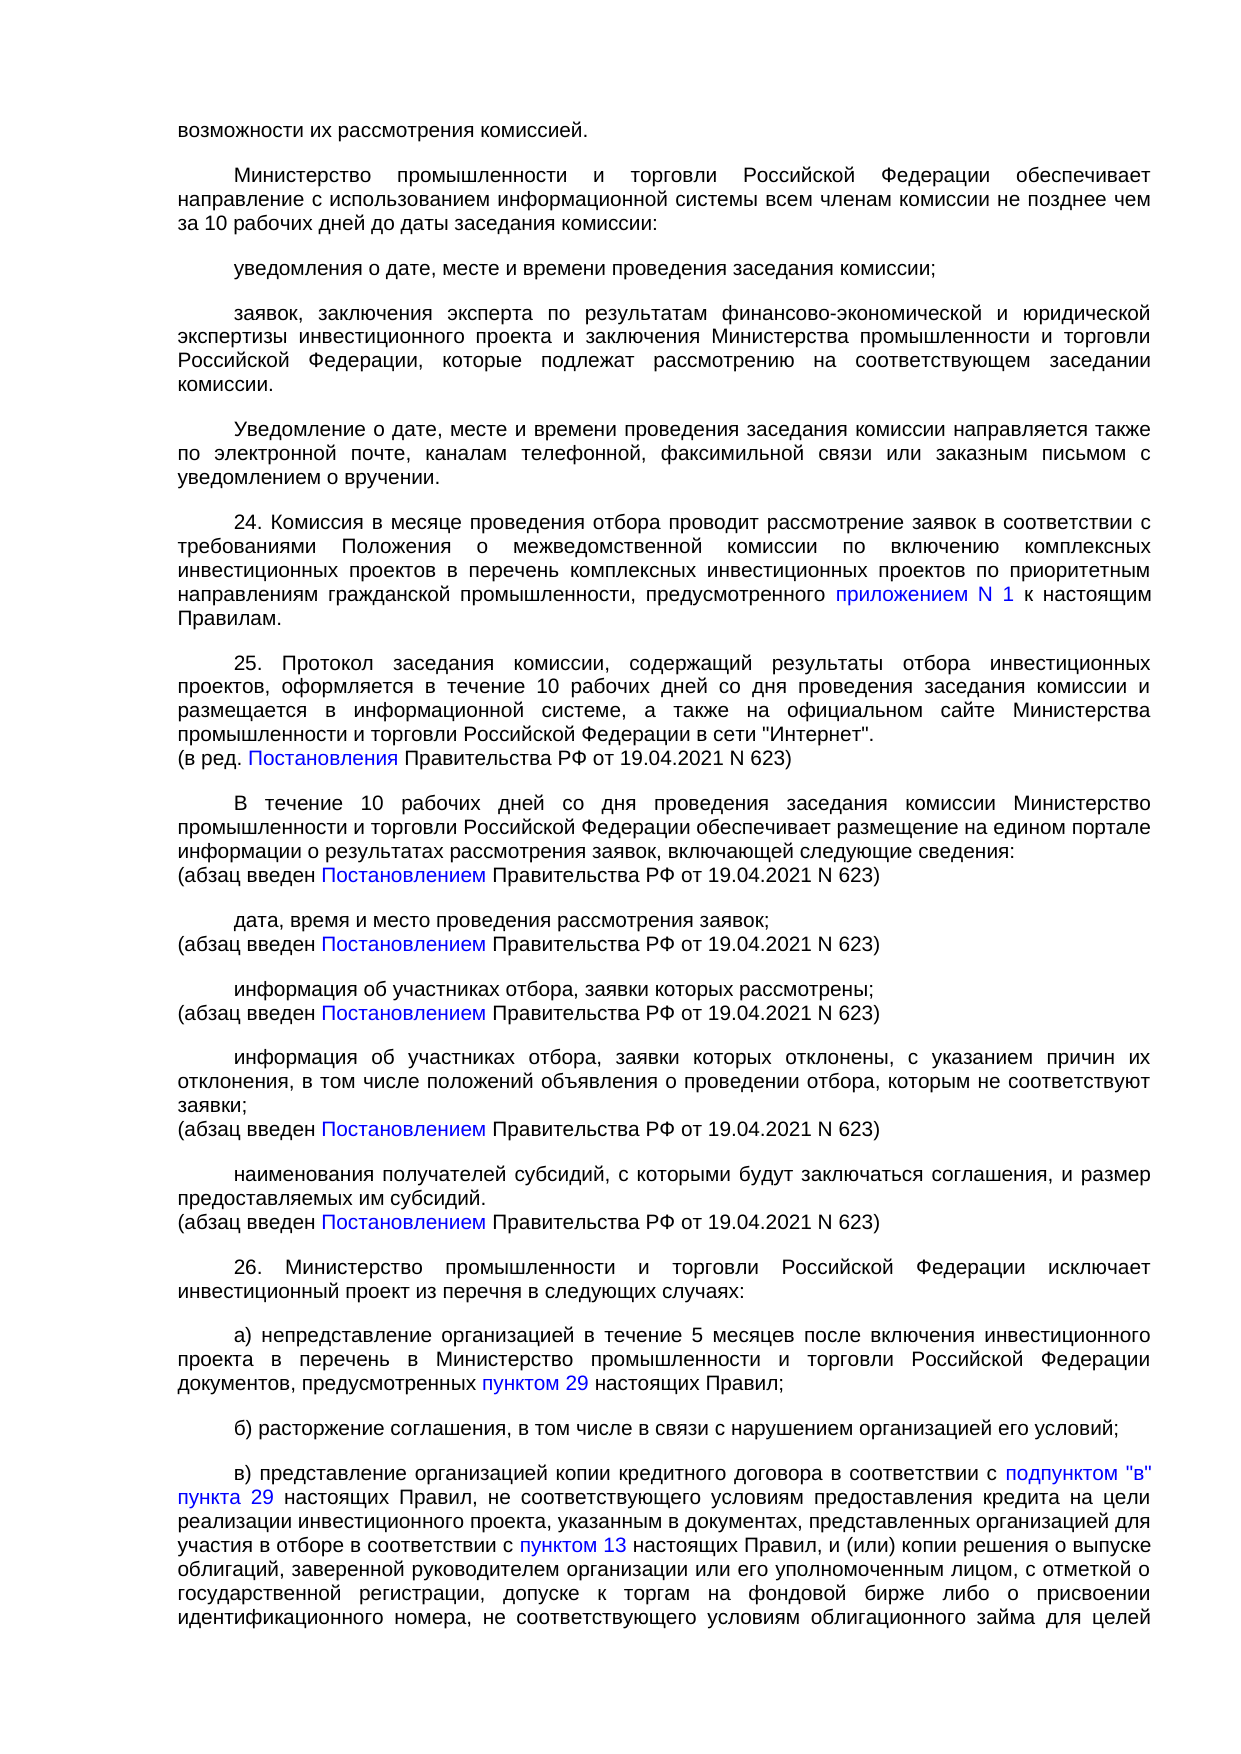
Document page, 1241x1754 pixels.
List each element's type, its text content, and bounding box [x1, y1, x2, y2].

text б) расторжение соглашения, в том числе в связи с нарушением организацией его условий; [177, 1416, 1152, 1440]
text (абзац введен Постановлением Правительства РФ от 19.04.2021 N 623) [177, 1000, 1152, 1024]
text наименования получателей субсидий, с которыми будут заключаться соглашения, и размер предоставляемых им субсидий. [177, 1162, 1152, 1210]
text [177, 118, 1152, 142]
text (абзац введен Постановлением Правительства РФ от 19.04.2021 N 623) [177, 1117, 1152, 1141]
text информация об участниках отбора, заявки которых рассмотрены; [177, 976, 1152, 1000]
text 26. Министерство промышленности и торговли Российской Федерации исключает инвестиционный проект из перечня в следующих случаях: [177, 1254, 1152, 1302]
text информация об участниках отбора, заявки которых отклонены, с указанием причин их отклонения, в том числе положений объявления о проведении отбора, которым не соответствуют заявки; [177, 1045, 1152, 1117]
text а) непредставление организацией в течение 5 месяцев после включения инвестиционного проекта в перечень в Министерство промышленности и торговли Российской Федерации документов, предусмотренных пунктом 29 настоящих Правил; [177, 1323, 1152, 1395]
text (в ред. Постановления Правительства РФ от 19.04.2021 N 623) [177, 746, 1152, 770]
text заявок, заключения эксперта по результатам финансово-экономической и юридической экспертизы инвестиционного проекта и заключения Министерства промышленности и торговли Российской Федерации, которые подлежат рассмотрению на соответствующем заседании комиссии. [177, 300, 1152, 396]
text (абзац введен Постановлением Правительства РФ от 19.04.2021 N 623) [177, 1210, 1152, 1234]
text дата, время и место проведения рассмотрения заявок; [177, 908, 1152, 932]
text (абзац введен Постановлением Правительства РФ от 19.04.2021 N 623) [177, 932, 1152, 956]
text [177, 1461, 1152, 1628]
text Уведомление о дате, месте и времени проведения заседания комиссии направляется также по электронной почте, каналам телефонной, факсимильной связи или заказным письмом с уведомлением о вручении. [177, 417, 1152, 489]
text Министерство промышленности и торговли Российской Федерации обеспечивает направление с использованием информационной системы всем членам комиссии не позднее чем за 10 рабочих дней до даты заседания комиссии: [177, 163, 1152, 235]
text уведомления о дате, месте и времени проведения заседания комиссии; [177, 256, 1152, 279]
text 24. Комиссия в месяце проведения отбора проводит рассмотрение заявок в соответствии с требованиями Положения о межведомственной комиссии по включению комплексных инвестиционных проектов в перечень комплексных инвестиционных проектов по приоритетным направлениям гражданской промышленности, предусмотренного приложением N 1 к настоящим Правилам. [177, 510, 1152, 629]
text (абзац введен Постановлением Правительства РФ от 19.04.2021 N 623) [177, 863, 1152, 887]
text 25. Протокол заседания комиссии, содержащий результаты отбора инвестиционных проектов, оформляется в течение 10 рабочих дней со дня проведения заседания комиссии и размещается в информационной системе, а также на официальном сайте Министерства промышленности и торговли Российской Федерации в сети "Интернет". [177, 650, 1152, 746]
text В течение 10 рабочих дней со дня проведения заседания комиссии Министерство промышленности и торговли Российской Федерации обеспечивает размещение на едином портале информации о результатах рассмотрения заявок, включающей следующие сведения: [177, 791, 1152, 863]
